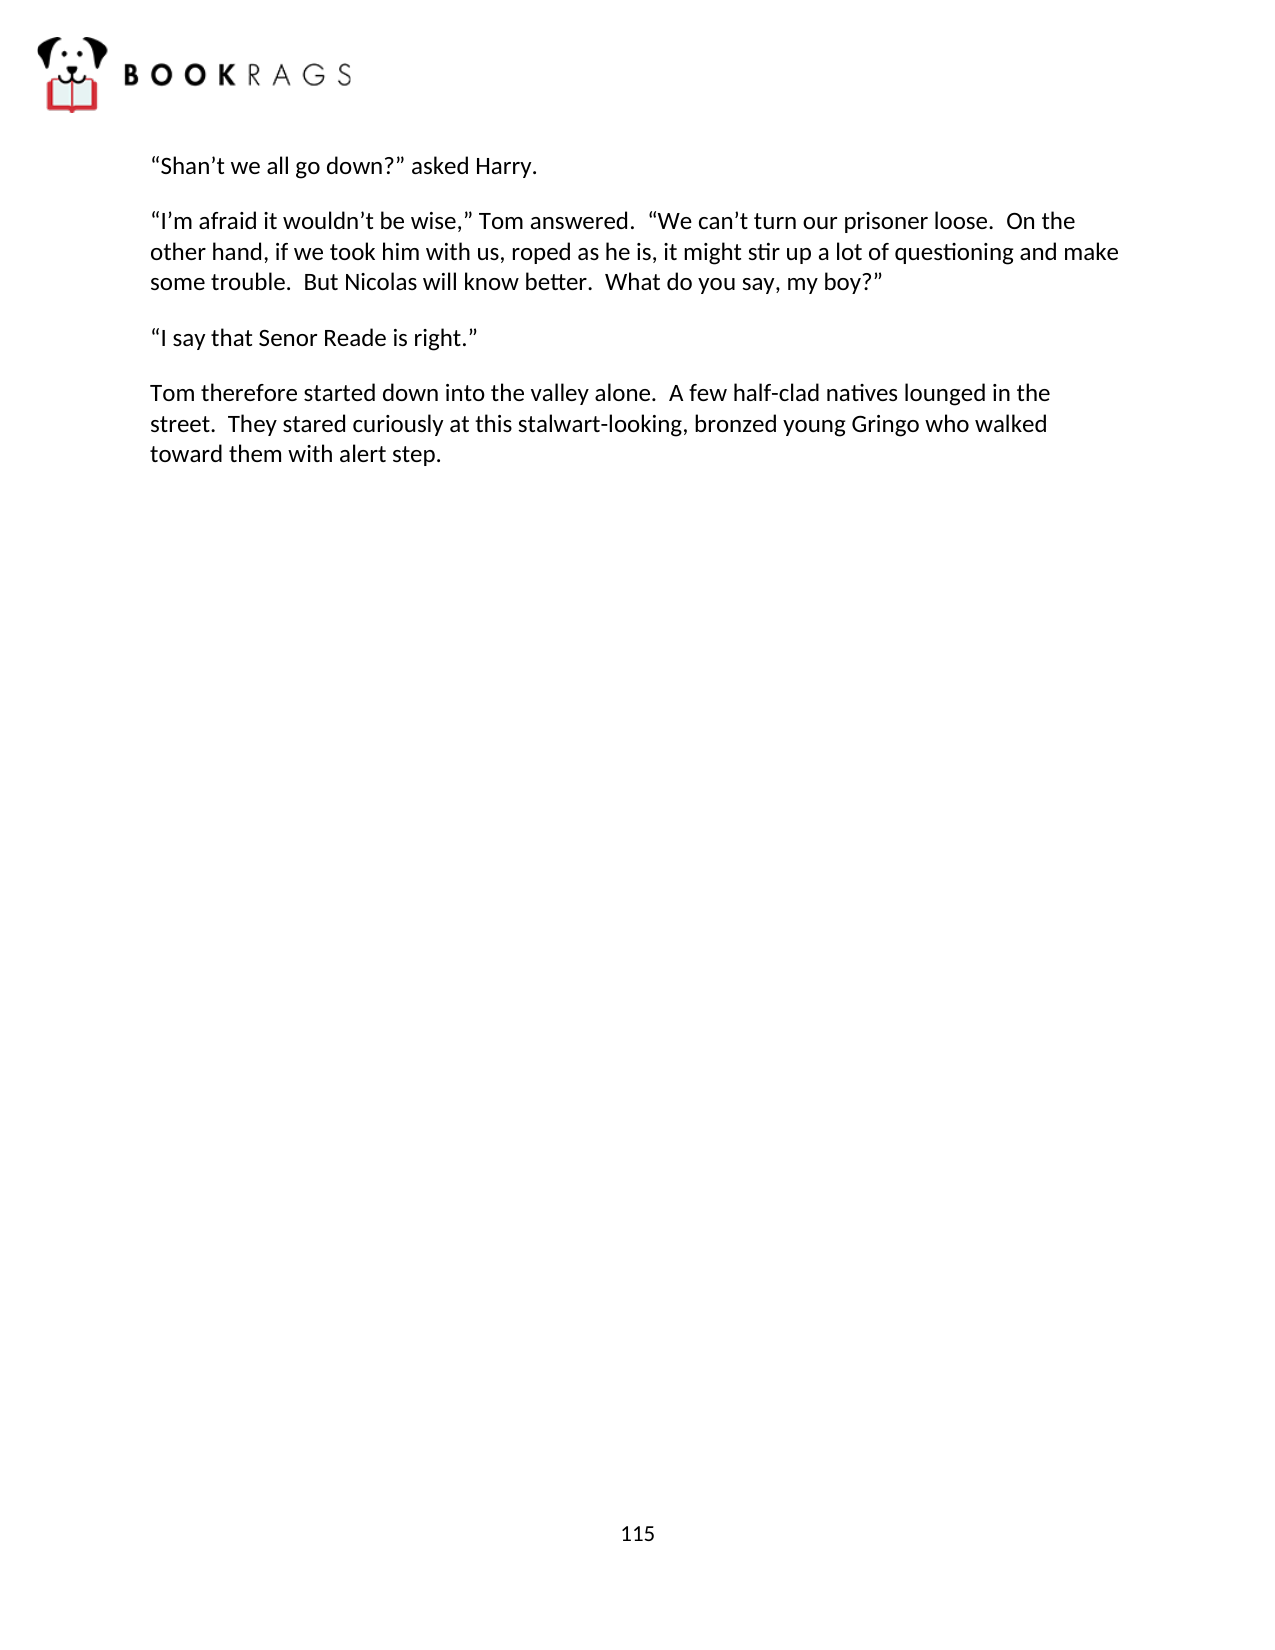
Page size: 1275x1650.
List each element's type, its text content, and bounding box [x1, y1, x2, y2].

picture [37, 37, 351, 113]
text “I say that Senor Reade is right.” [150, 322, 1125, 353]
text “I’m afraid it wouldn’t be wise,” Tom answered. “We can’t turn our prisoner loose. On the other hand, if we took him with us, roped as he is, it might stir up a lot of questioning and make some trouble. But Nicolas will know better. What do you say, my boy?” [150, 206, 1125, 297]
text Tom therefore started down into the valley alone. A few half-clad natives lounged in the street. They stared curiously at this stalwart-looking, bronzed young Gringo who walked toward them with alert step. [150, 378, 1125, 469]
text “Shan’t we all go down?” asked Harry. [150, 150, 1125, 181]
